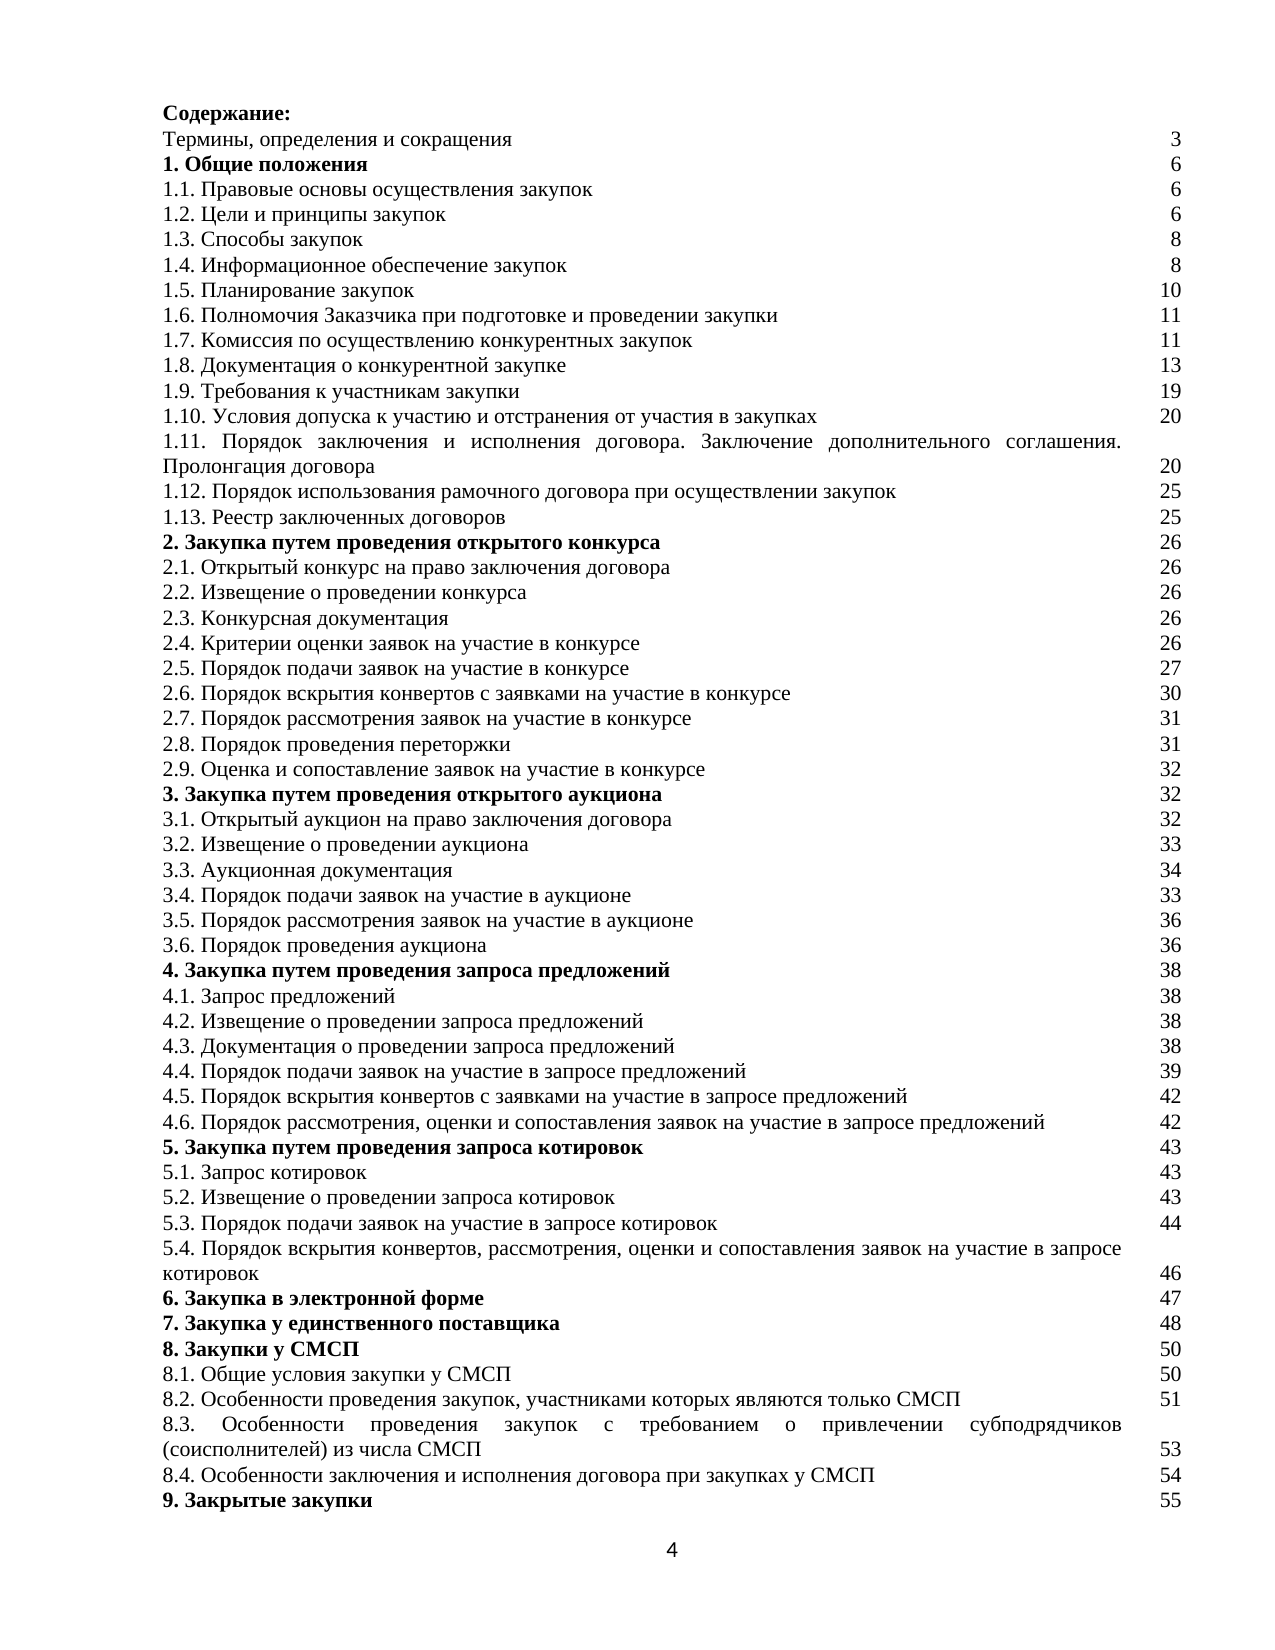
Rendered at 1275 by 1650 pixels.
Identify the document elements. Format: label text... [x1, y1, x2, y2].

table_cell 50 [1134, 1361, 1192, 1386]
table_cell 50 [1134, 1336, 1192, 1361]
table_cell 2.5. Порядок подачи заявок на участие в конкурсе [151, 655, 1134, 680]
table_cell 6. Закупка в электронной форме [151, 1285, 1134, 1310]
table_cell 42 [1134, 1084, 1192, 1109]
table_cell 2. Закупка путем проведения открытого конкурса [151, 529, 1134, 554]
table_cell 7. Закупка у единственного поставщика [151, 1310, 1134, 1336]
table_cell 42 [1134, 1109, 1192, 1134]
table_cell 19 [1134, 378, 1192, 403]
table_cell 8 [1134, 226, 1192, 252]
table_cell 55 [1134, 1487, 1192, 1512]
table_cell 8.2. Особенности проведения закупок, участниками которых являются только СМСП [151, 1386, 1134, 1411]
table_cell 26 [1134, 605, 1192, 630]
table_cell 10 [1134, 277, 1192, 302]
table_cell 1.4. Информационное обеспечение закупок [151, 252, 1134, 277]
table_cell 1.2. Цели и принципы закупок [151, 201, 1134, 226]
table_cell 6 [1134, 176, 1192, 201]
table_cell 2.4. Критерии оценки заявок на участие в конкурсе [151, 630, 1134, 655]
table_cell 3.6. Порядок проведения аукциона [151, 932, 1134, 957]
table_cell 38 [1134, 958, 1192, 983]
table_cell 27 [1134, 655, 1192, 680]
table_cell 6 [1134, 201, 1192, 226]
table_cell 26 [1134, 554, 1192, 579]
table_cell 1.3. Способы закупок [151, 226, 1134, 252]
table_cell 2.6. Порядок вскрытия конвертов с заявками на участие в конкурсе [151, 680, 1134, 705]
table_cell 1. Общие положения [151, 151, 1134, 176]
table_cell 1.8. Документация о конкурентной закупке [151, 353, 1134, 378]
table_header Термины, определения и сокращения [151, 126, 1134, 151]
table_cell 38 [1134, 983, 1192, 1008]
table_cell 2.1. Открытый конкурс на право заключения договора [151, 554, 1134, 579]
table_cell 1.11. Порядок заключения и исполнения договора. Заключение дополнительного соглашения. Пролонгация договора [151, 428, 1134, 478]
table_cell 26 [1134, 579, 1192, 604]
table_cell 46 [1134, 1235, 1192, 1285]
table_cell 2.8. Порядок проведения переторжки [151, 731, 1134, 756]
table_cell 25 [1134, 504, 1192, 529]
table_cell 2.2. Извещение о проведении конкурса [151, 579, 1134, 604]
table_cell 3.2. Извещение о проведении аукциона [151, 831, 1134, 857]
table_cell 4.2. Извещение о проведении запроса предложений [151, 1008, 1134, 1033]
table_cell 53 [1134, 1411, 1192, 1462]
table_cell 25 [1134, 479, 1192, 504]
table_cell 20 [1134, 428, 1192, 478]
table_cell 1.9. Требования к участникам закупки [151, 378, 1134, 403]
table_cell 32 [1134, 781, 1192, 806]
table_cell 11 [1134, 327, 1192, 352]
table_cell 38 [1134, 1008, 1192, 1033]
table_cell 4.4. Порядок подачи заявок на участие в запросе предложений [151, 1058, 1134, 1083]
table_cell 2.3. Конкурсная документация [151, 605, 1134, 630]
table_cell 26 [1134, 630, 1192, 655]
table_cell 32 [1134, 756, 1192, 781]
table_cell 1.5. Планирование закупок [151, 277, 1134, 302]
table_cell 54 [1134, 1462, 1192, 1487]
table_header 3 [1134, 126, 1192, 151]
table_cell 33 [1134, 831, 1192, 857]
table_cell 43 [1134, 1184, 1192, 1209]
table_cell 1.10. Условия допуска к участию и отстранения от участия в закупках [151, 403, 1134, 428]
table_cell 2.7. Порядок рассмотрения заявок на участие в конкурсе [151, 705, 1134, 731]
table_cell 32 [1134, 806, 1192, 831]
table_cell 3.5. Порядок рассмотрения заявок на участие в аукционе [151, 907, 1134, 932]
table_cell 4. Закупка путем проведения запроса предложений [151, 958, 1134, 983]
table_cell 3.1. Открытый аукцион на право заключения договора [151, 806, 1134, 831]
table_cell 4.6. Порядок рассмотрения, оценки и сопоставления заявок на участие в запросе предложений [151, 1109, 1134, 1134]
table_cell 4.3. Документация о проведении запроса предложений [151, 1033, 1134, 1058]
table_cell 3.3. Аукционная документация [151, 857, 1134, 882]
text Содержание: [162, 100, 1181, 126]
table_cell 8 [1134, 252, 1192, 277]
table_cell 3. Закупка путем проведения открытого аукциона [151, 781, 1134, 806]
table_cell 1.7. Комиссия по осуществлению конкурентных закупок [151, 327, 1134, 352]
table_cell 48 [1134, 1310, 1192, 1336]
table_cell 13 [1134, 353, 1192, 378]
table_cell 5. Закупка путем проведения запроса котировок [151, 1134, 1134, 1159]
table_cell 20 [1134, 403, 1192, 428]
table_cell 5.3. Порядок подачи заявок на участие в запросе котировок [151, 1210, 1134, 1235]
table_cell 26 [1134, 529, 1192, 554]
table_cell 8.3. Особенности проведения закупок с требованием о привлечении субподрядчиков (соисполнителей) из числа СМСП [151, 1411, 1134, 1462]
table_cell 8.4. Особенности заключения и исполнения договора при закупках у СМСП [151, 1462, 1134, 1487]
table_cell 3.4. Порядок подачи заявок на участие в аукционе [151, 882, 1134, 907]
table_cell 43 [1134, 1159, 1192, 1184]
table_cell 1.12. Порядок использования рамочного договора при осуществлении закупок [151, 479, 1134, 504]
table_cell 8. Закупки у СМСП [151, 1336, 1134, 1361]
table_cell 6 [1134, 151, 1192, 176]
table_cell 11 [1134, 302, 1192, 327]
table_cell 33 [1134, 882, 1192, 907]
table_cell 1.1. Правовые основы осуществления закупок [151, 176, 1134, 201]
table_cell 38 [1134, 1033, 1192, 1058]
table_cell 31 [1134, 731, 1192, 756]
table_cell 44 [1134, 1210, 1192, 1235]
table_cell 43 [1134, 1134, 1192, 1159]
table_cell 4.5. Порядок вскрытия конвертов с заявками на участие в запросе предложений [151, 1084, 1134, 1109]
table_cell 51 [1134, 1386, 1192, 1411]
table_cell 1.13. Реестр заключенных договоров [151, 504, 1134, 529]
table_cell 9. Закрытые закупки [151, 1487, 1134, 1512]
table_cell 39 [1134, 1058, 1192, 1083]
table_cell 30 [1134, 680, 1192, 705]
table_cell 2.9. Оценка и сопоставление заявок на участие в конкурсе [151, 756, 1134, 781]
table_cell 5.1. Запрос котировок [151, 1159, 1134, 1184]
table_cell 47 [1134, 1285, 1192, 1310]
table_cell 1.6. Полномочия Заказчика при подготовке и проведении закупки [151, 302, 1134, 327]
table_cell 4.1. Запрос предложений [151, 983, 1134, 1008]
table_cell 8.1. Общие условия закупки у СМСП [151, 1361, 1134, 1386]
table_cell 5.4. Порядок вскрытия конвертов, рассмотрения, оценки и сопоставления заявок на участие в запросе котировок [151, 1235, 1134, 1285]
table_cell 31 [1134, 705, 1192, 731]
table_cell 36 [1134, 907, 1192, 932]
table_cell 5.2. Извещение о проведении запроса котировок [151, 1184, 1134, 1209]
table_cell 34 [1134, 857, 1192, 882]
table_cell 36 [1134, 932, 1192, 957]
